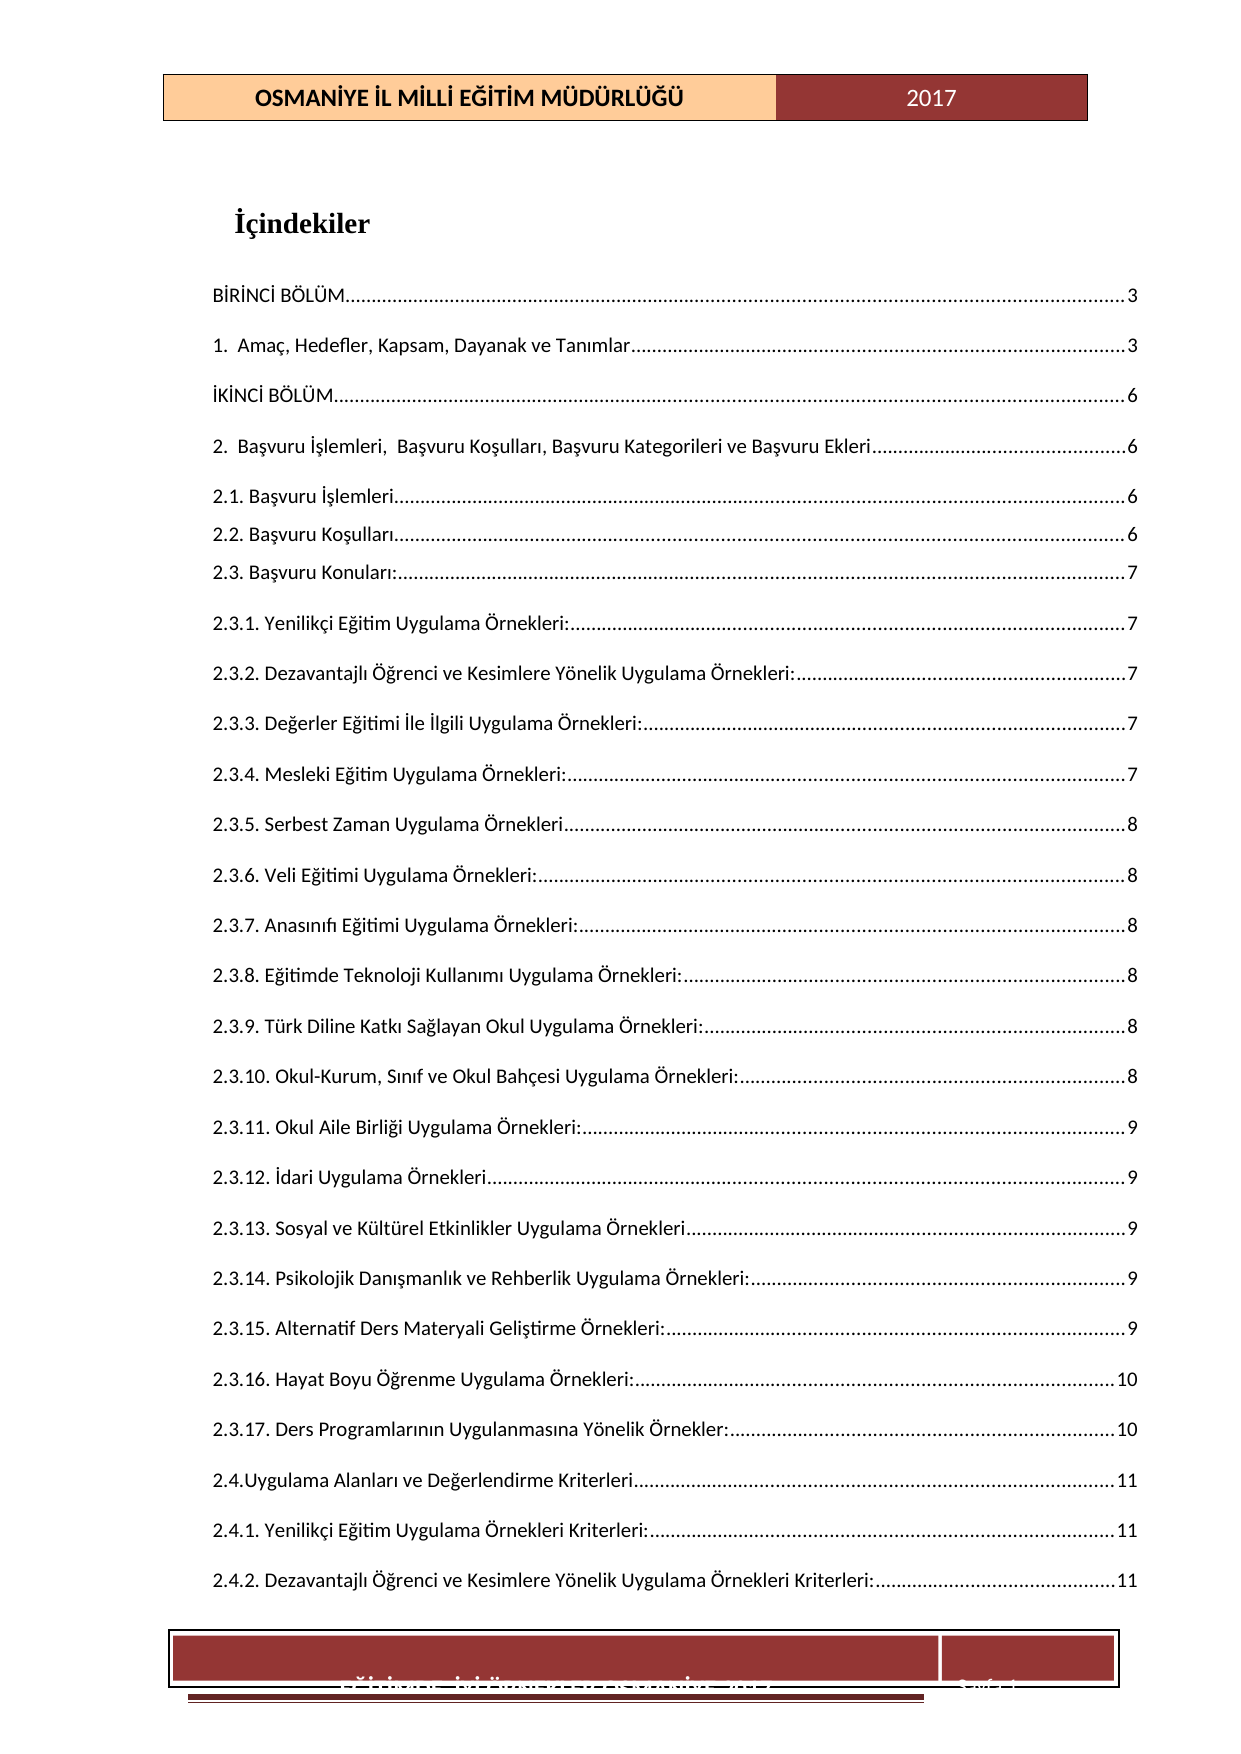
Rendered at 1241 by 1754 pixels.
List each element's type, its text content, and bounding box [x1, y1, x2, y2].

text 2.3.8. Eğitimde Teknoloji Kullanımı Uygulama Örnekleri: 8 [212, 963, 1137, 988]
text 2.2. Başvuru Koşulları 6 [212, 521, 1144, 547]
text 2.3. Başvuru Konuları: 7 [212, 559, 1144, 585]
text 2.4.2. Dezavantajlı Öğrenci ve Kesimlere Yönelik Uygulama Örnekleri Kriterleri: 11 [212, 1568, 1137, 1593]
text 2.3.6. Veli Eğitimi Uygulama Örnekleri: 8 [212, 862, 1137, 887]
text 1. Amaç, Hedefler, Kapsam, Dayanak ve Tanımlar 3 [212, 332, 1137, 358]
subtitle İçindekiler [212, 206, 1137, 240]
text 2.3.2. Dezavantajlı Öğrenci ve Kesimlere Yönelik Uygulama Örnekleri: 7 [212, 660, 1137, 686]
text 2.4.1. Yenilikçi Eğitim Uygulama Örnekleri Kriterleri: 11 [212, 1517, 1137, 1543]
text BİRİNCİ BÖLÜM 3 [212, 282, 1137, 307]
text 2.4.Uygulama Alanları ve Değerlendirme Kriterleri 11 [212, 1467, 1137, 1492]
text 2.3.10. Okul-Kurum, Sınıf ve Okul Bahçesi Uygulama Örnekleri: 8 [212, 1063, 1137, 1089]
text 2.3.17. Ders Programlarının Uygulanmasına Yönelik Örnekler: 10 [212, 1416, 1137, 1442]
text 2.3.12. İdari Uygulama Örnekleri 9 [212, 1164, 1137, 1190]
text 2.3.5. Serbest Zaman Uygulama Örnekleri 8 [212, 811, 1137, 837]
text 2.3.13. Sosyal ve Kültürel Etkinlikler Uygulama Örnekleri 9 [212, 1215, 1137, 1240]
text 2.3.4. Mesleki Eğitim Uygulama Örnekleri: 7 [212, 761, 1137, 786]
text 2.3.3. Değerler Eğitimi İle İlgili Uygulama Örnekleri: 7 [212, 711, 1137, 736]
text 2.3.7. Anasınıfı Eğitimi Uygulama Örnekleri: 8 [212, 912, 1137, 938]
text 2.3.16. Hayat Boyu Öğrenme Uygulama Örnekleri: 10 [212, 1366, 1137, 1391]
text 2.3.1. Yenilikçi Eğitim Uygulama Örnekleri: 7 [212, 610, 1137, 635]
text 2.3.15. Alternatif Ders Materyali Geliştirme Örnekleri: 9 [212, 1316, 1137, 1341]
text 2.3.11. Okul Aile Birliği Uygulama Örnekleri: 9 [212, 1114, 1137, 1139]
text İKİNCİ BÖLÜM 6 [212, 383, 1144, 408]
text 2. Başvuru İşlemleri, Başvuru Koşulları, Başvuru Kategorileri ve Başvuru Ekleri 6 [212, 433, 1137, 458]
text 2.3.9. Türk Diline Katkı Sağlayan Okul Uygulama Örnekleri: 8 [212, 1013, 1137, 1038]
text 2.1. Başvuru İşlemleri 6 [212, 483, 1144, 509]
text 2.3.14. Psikolojik Danışmanlık ve Rehberlik Uygulama Örnekleri: 9 [212, 1265, 1137, 1291]
